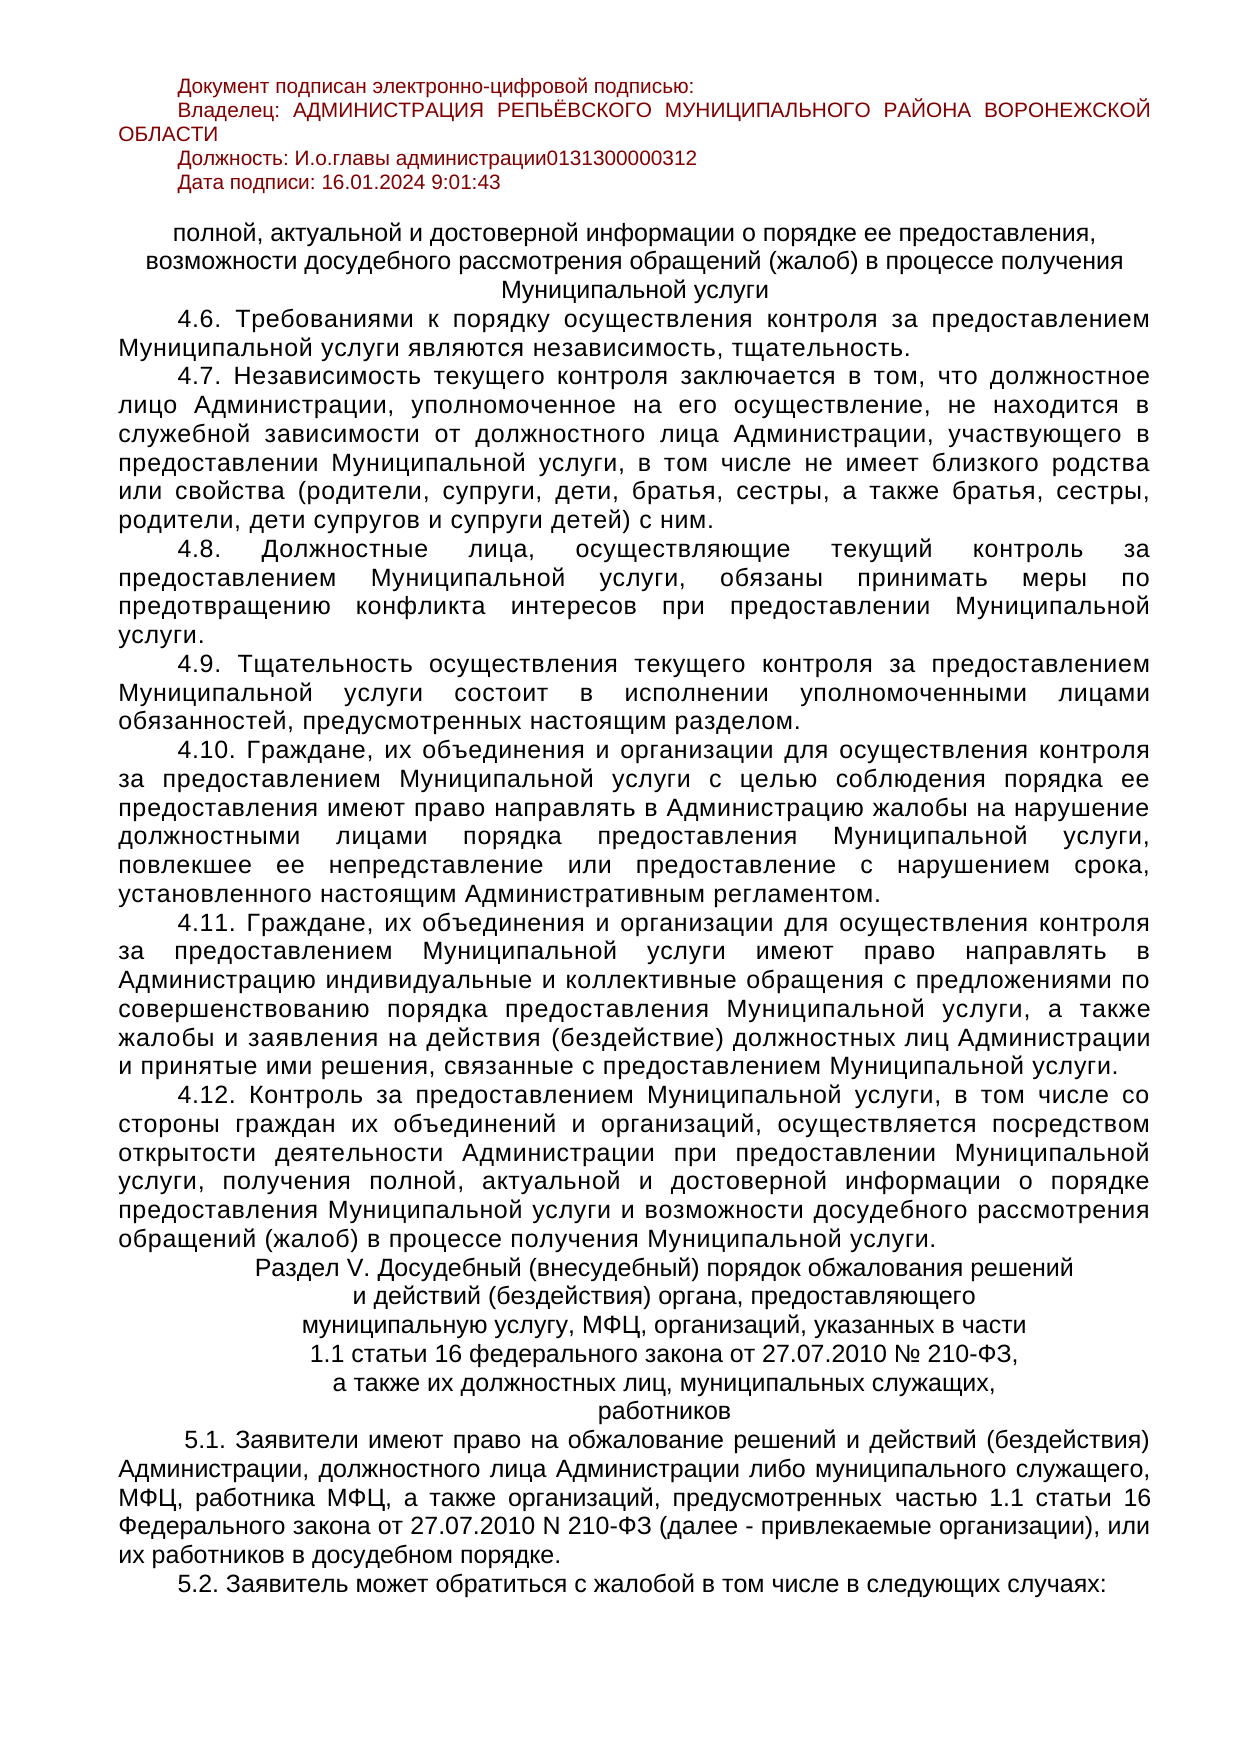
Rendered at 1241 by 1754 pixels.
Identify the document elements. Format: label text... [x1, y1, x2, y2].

text и действий (бездействия) органа, предоставляющего [118, 1281, 1152, 1310]
text 4.12. Контроль за предоставлением Муниципальной услуги, в том числе со стороны граждан их объединений и организаций, осуществляется посредством открытости деятельности Администрации при предоставлении Муниципальной услуги, получения полной, актуальной и достоверной информации о порядке предоставления Муниципальной услуги и возможности досудебного рассмотрения обращений (жалоб) в процессе получения Муниципальной услуги. [118, 1080, 1152, 1253]
text 4.6. Требованиями к порядку осуществления контроля за предоставлением Муниципальной услуги являются независимость, тщательность. [118, 304, 1152, 361]
text 5.2. Заявитель может обратиться с жалобой в том числе в следующих случаях: [118, 1569, 1152, 1598]
text 4.7. Независимость текущего контроля заключается в том, что должностное лицо Администрации, уполномоченное на его осуществление, не находится в служебной зависимости от должностного лица Администрации, участвующего в предоставлении Муниципальной услуги, в том числе не имеет близкого родства или свойства (родители, супруги, дети, братья, сестры, а также братья, сестры, родители, дети супругов и супруги детей) с ним. [118, 361, 1152, 534]
text а также их должностных лиц, муниципальных служащих, [118, 1368, 1152, 1396]
text 5.1. Заявители имеют право на обжалование решений и действий (бездействия) Администрации, должностного лица Администрации либо муниципального служащего, МФЦ, работника МФЦ, а также организаций, предусмотренных частью 1.1 статьи 16 Федерального закона от 27.07.2010 N 210-ФЗ (далее - привлекаемые организации), или их работников в досудебном порядке. [118, 1425, 1152, 1569]
text работников [118, 1396, 1152, 1425]
text 4.8. Должностные лица, осуществляющие текущий контроль за предоставлением Муниципальной услуги, обязаны принимать меры по предотвращению конфликта интересов при предоставлении Муниципальной услуги. [118, 534, 1152, 649]
text 4.10. Граждане, их объединения и организации для осуществления контроля за предоставлением Муниципальной услуги с целью соблюдения порядка ее предоставления имеют право направлять в Администрацию жалобы на нарушение должностными лицами порядка предоставления Муниципальной услуги, повлекшее ее непредставление или предоставление с нарушением срока, установленного настоящим Административным регламентом. [118, 735, 1152, 908]
text 1.1 статьи 16 федерального закона от 27.07.2010 № 210-ФЗ, [118, 1339, 1152, 1368]
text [118, 218, 1152, 304]
text муниципальную услугу, МФЦ, организаций, указанных в части [118, 1310, 1152, 1339]
text 4.9. Тщательность осуществления текущего контроля за предоставлением Муниципальной услуги состоит в исполнении уполномоченными лицами обязанностей, предусмотренных настоящим разделом. [118, 649, 1152, 735]
text Раздел V. Досудебный (внесудебный) порядок обжалования решений [118, 1253, 1152, 1281]
text 4.11. Граждане, их объединения и организации для осуществления контроля за предоставлением Муниципальной услуги имеют право направлять в Администрацию индивидуальные и коллективные обращения с предложениями по совершенствованию порядка предоставления Муниципальной услуги, а также жалобы и заявления на действия (бездействие) должностных лиц Администрации и принятые ими решения, связанные с предоставлением Муниципальной услуги. [118, 908, 1152, 1080]
